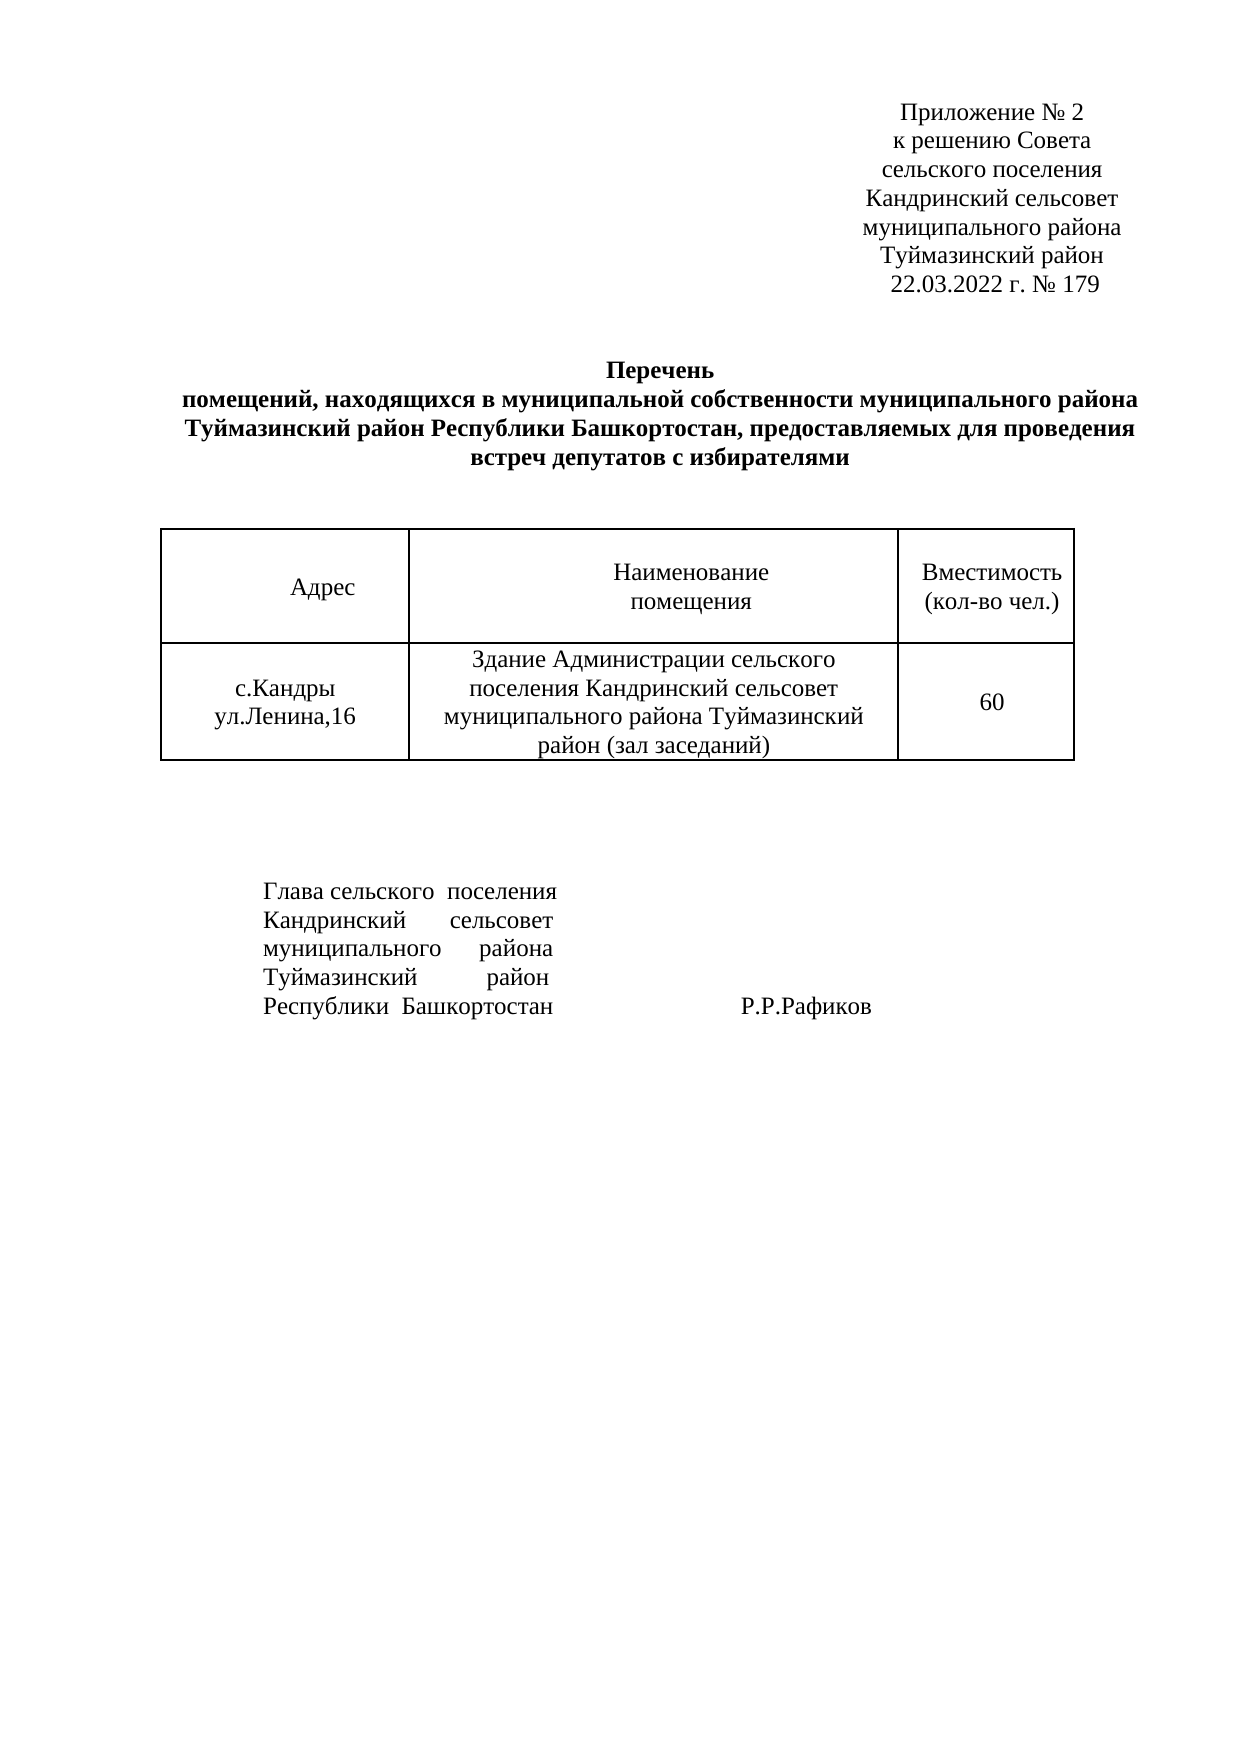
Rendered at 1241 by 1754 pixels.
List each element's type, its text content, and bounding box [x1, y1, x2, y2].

text сельского поселения [826, 154, 1157, 183]
table_cell с.Кандры ул.Ленина,16 [162, 644, 408, 759]
text Кандринский сельсовет [162, 905, 1157, 933]
text 22.03.2022 г. № 179 [826, 269, 1157, 298]
text Туймазинский район [162, 962, 1157, 991]
text Глава сельского поселения [162, 876, 1157, 905]
text Приложение № 2 [826, 97, 1157, 125]
text муниципального района [826, 212, 1157, 240]
table_header Вместимость (кол-во чел.) [899, 530, 1073, 642]
table_header Наименование помещения [410, 530, 897, 642]
text Перечень [162, 355, 1157, 384]
text к решению Совета [826, 125, 1157, 154]
text муниципального района [162, 933, 1157, 962]
text помещений, находящихся в муниципальной собственности муниципального района Туймазинский район Республики Башкортостан, предоставляемых для проведения встреч депутатов с избирателями [162, 384, 1157, 470]
table_cell Здание Администрации сельского поселения Кандринский сельсовет муниципального района Туймазинский район (зал заседаний) [410, 644, 897, 759]
table_cell 60 [899, 644, 1073, 759]
table_header Адрес [162, 530, 408, 642]
text Туймазинский район [826, 240, 1157, 269]
text Кандринский сельсовет [826, 183, 1157, 212]
text Республики Башкортостан Р.Р.Рафиков [162, 991, 1157, 1020]
